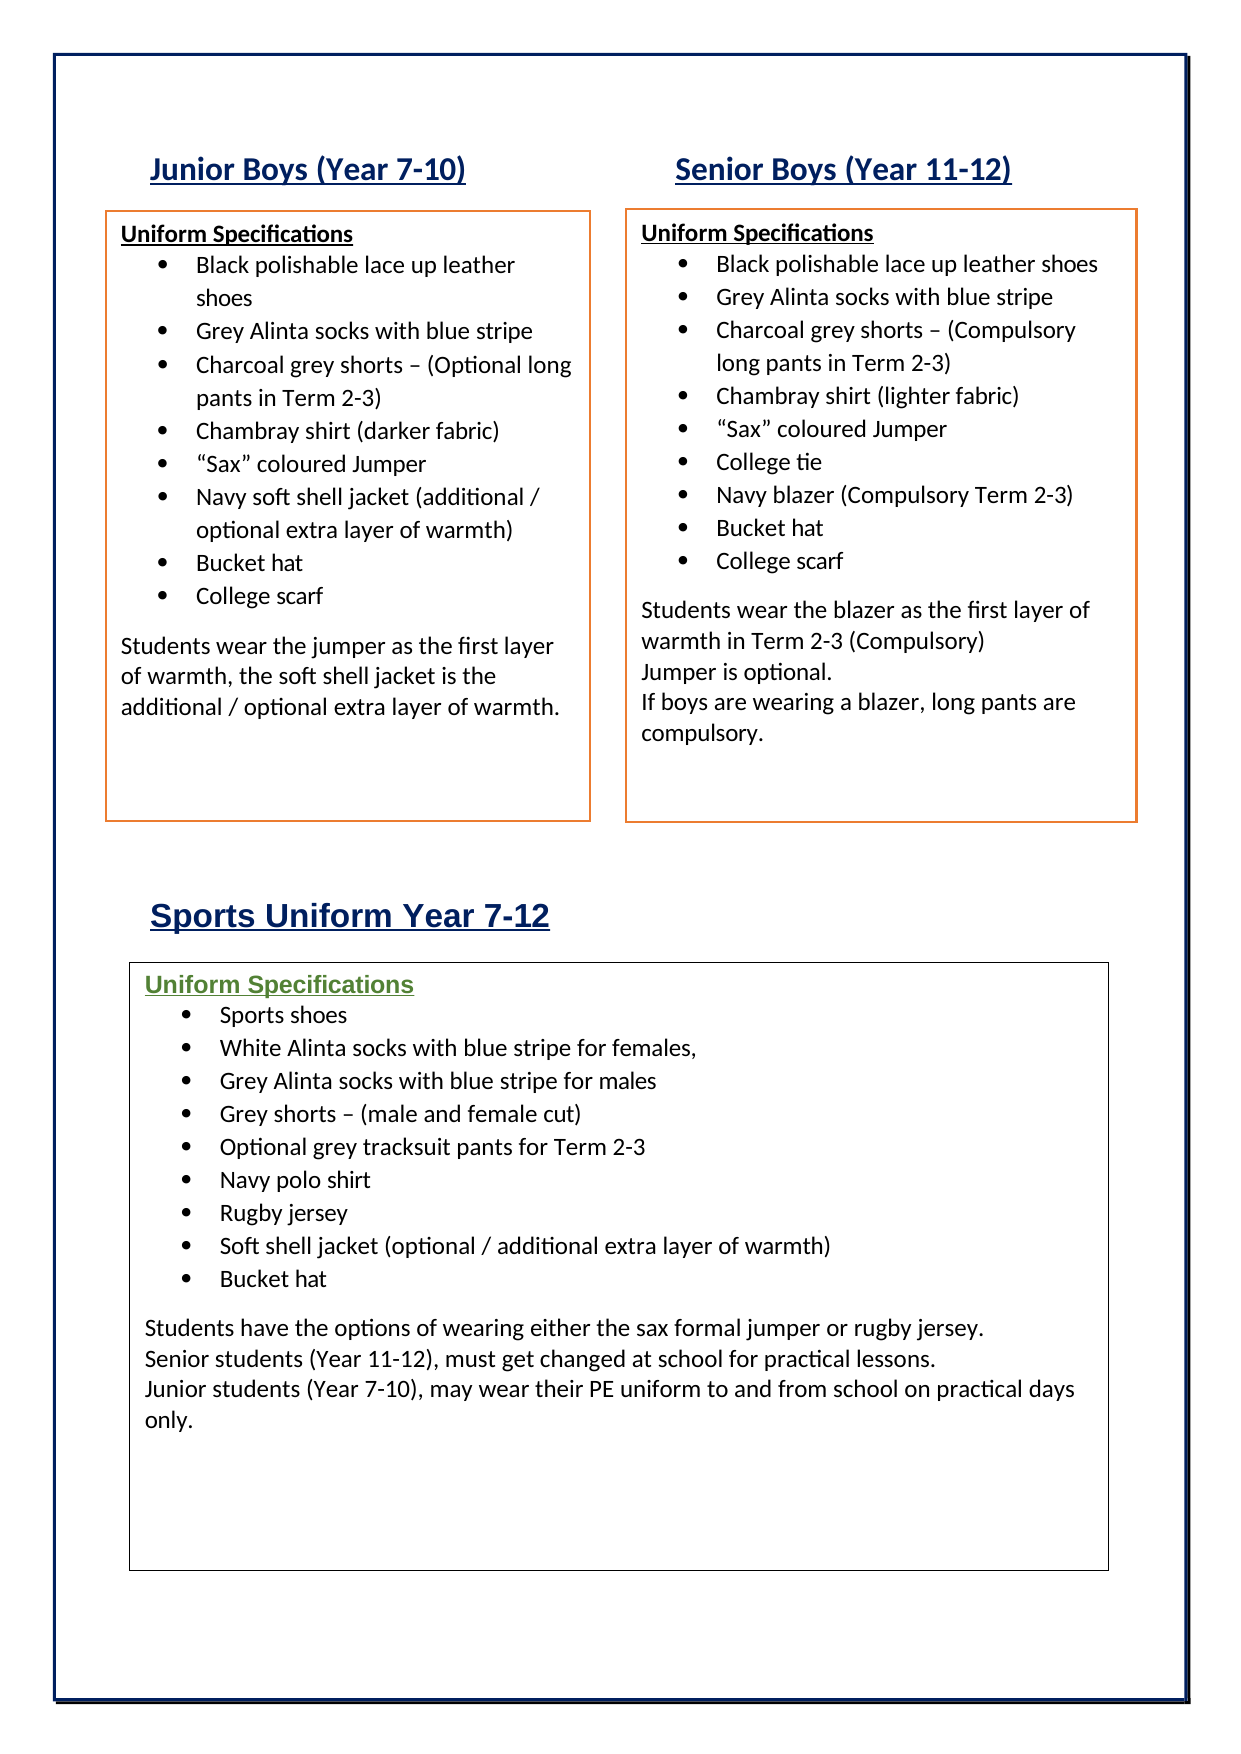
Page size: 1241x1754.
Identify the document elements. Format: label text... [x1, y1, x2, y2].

text Junior Boys (Year 7-10) Senior Boys (Year 11-12) [150, 148, 1157, 188]
text Sports Uniform Year 7-12 [150, 896, 1157, 934]
